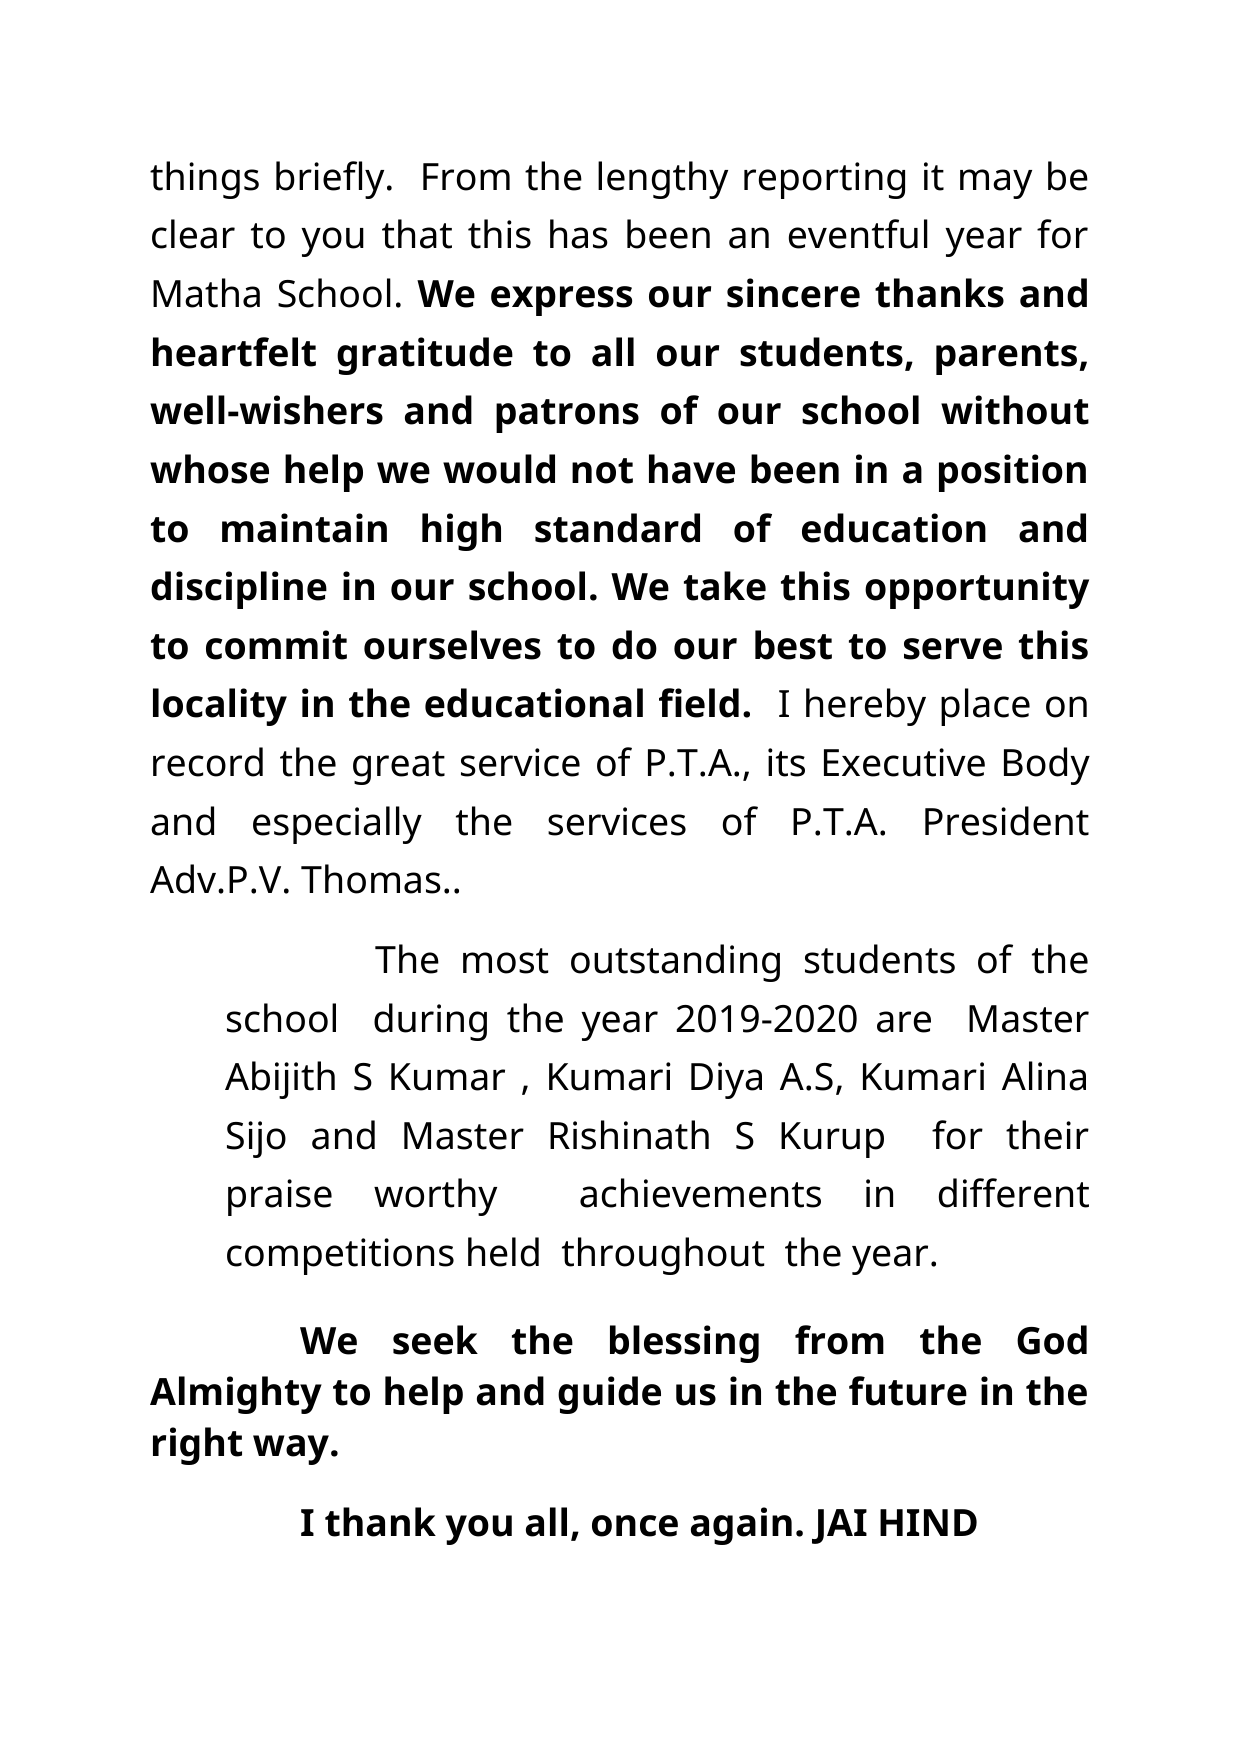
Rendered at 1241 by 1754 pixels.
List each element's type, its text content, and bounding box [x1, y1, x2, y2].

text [150, 150, 1090, 905]
text We seek the blessing from the God Almighty to help and guide us in the future in the right way. [150, 1314, 1090, 1467]
text The most outstanding students of the school during the year 2019-2020 are Master Abijith S Kumar , Kumari Diya A.S, Kumari Alina Sijo and Master Rishinath S Kurup for their praise worthy achievements in different competitions held throughout the year. [225, 933, 1090, 1277]
text I thank you all, once again. JAI HIND [150, 1497, 1090, 1548]
